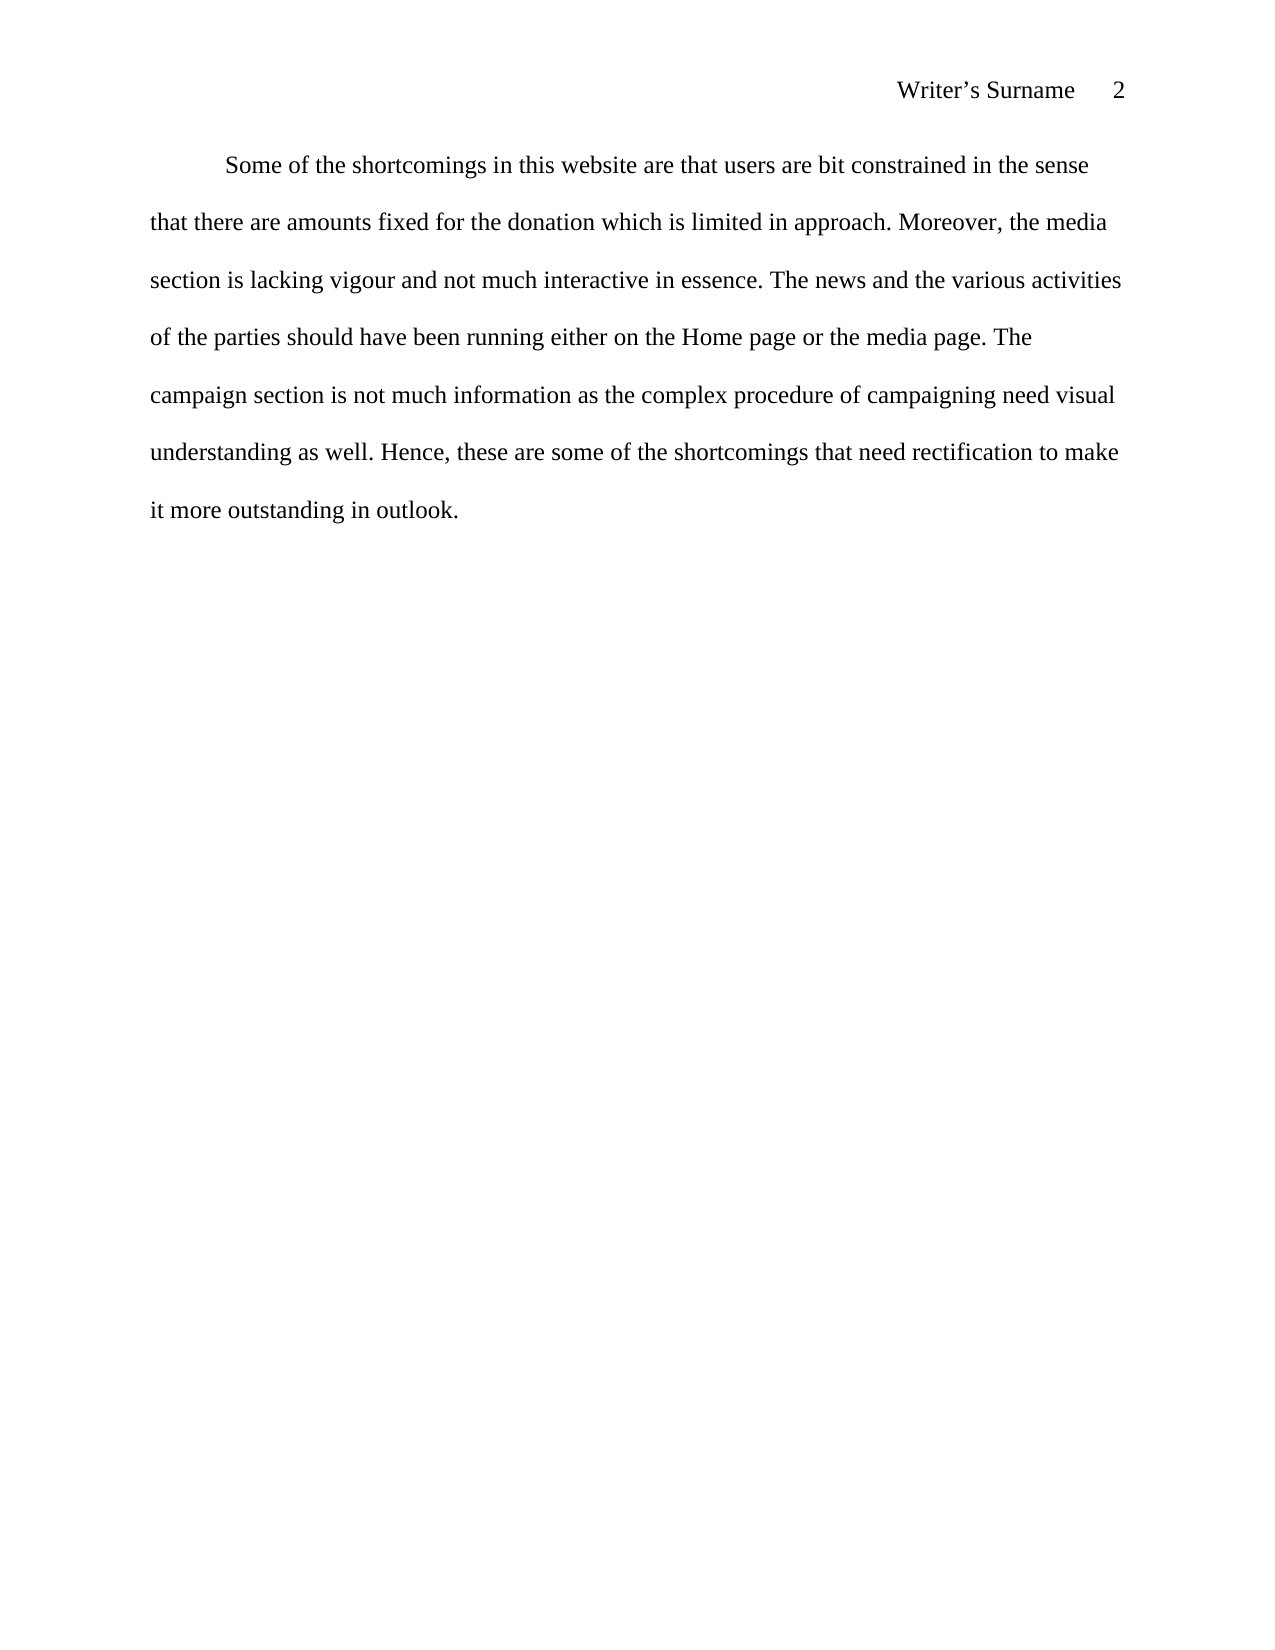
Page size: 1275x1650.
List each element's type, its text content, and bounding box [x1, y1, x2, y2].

text Some of the shortcomings in this website are that users are bit constrained in the sense that there are amounts fixed for the donation which is limited in approach. Moreover, the media section is lacking vigour and not much interactive in essence. The news and the various activities of the parties should have been running either on the Home page or the media page. The campaign section is not much information as the complex procedure of campaigning need visual understanding as well. Hence, these are some of the shortcomings that need rectification to make it more outstanding in outlook. [150, 150, 1125, 524]
